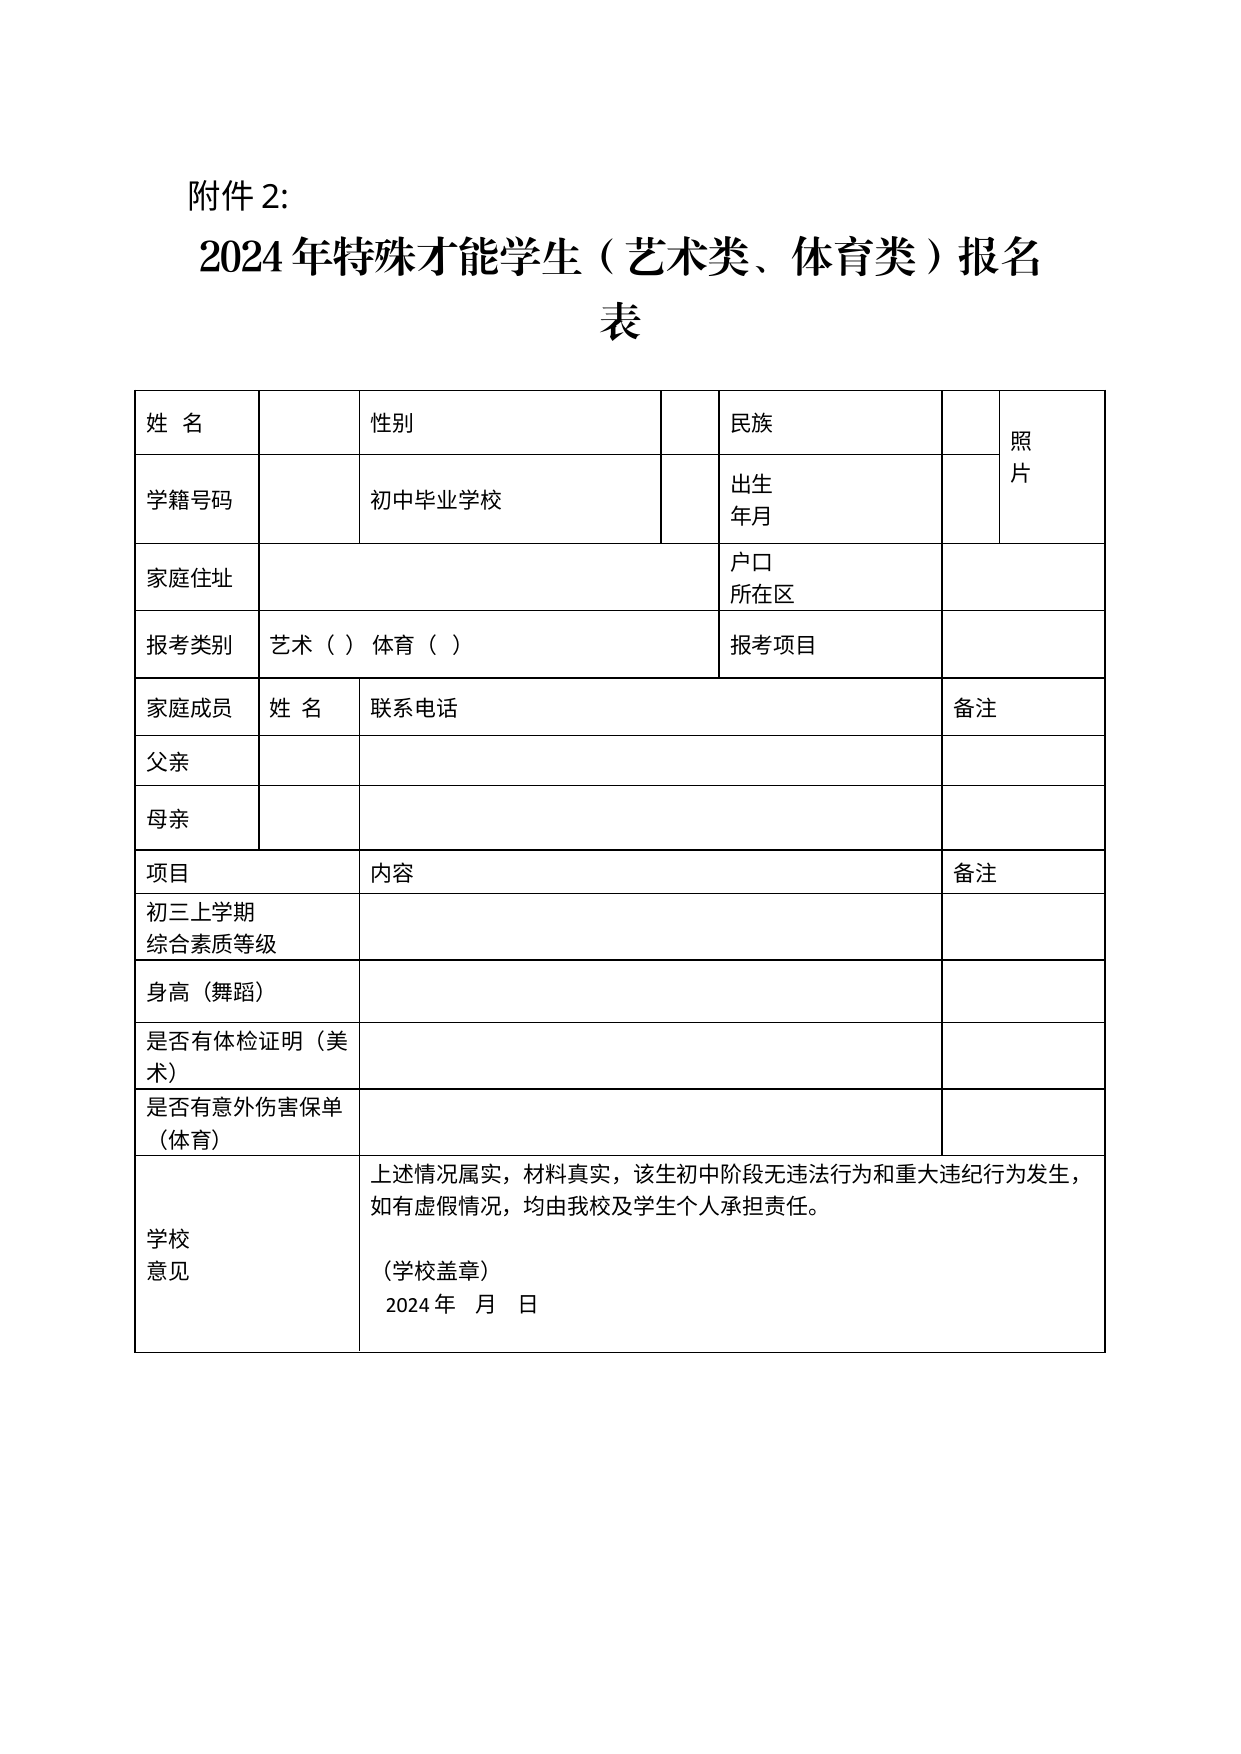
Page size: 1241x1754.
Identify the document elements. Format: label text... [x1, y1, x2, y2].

table_cell [943, 786, 1104, 849]
table_cell 初三上学期 综合素质等级 [136, 894, 359, 959]
table_cell 身高（舞蹈） [136, 961, 359, 1022]
table_cell [260, 455, 359, 543]
table_cell [360, 786, 941, 849]
table_cell 项目 [136, 851, 359, 893]
table_header 性别 [360, 391, 660, 453]
table_cell 出生 年月 [720, 455, 941, 543]
table_cell 家庭住址 [136, 544, 258, 610]
table_cell [943, 961, 1104, 1022]
table_cell [360, 1090, 941, 1155]
table_cell [260, 786, 359, 849]
table_header 民族 [720, 391, 941, 453]
table_cell 学籍号码 [136, 455, 258, 543]
table_cell [360, 894, 941, 959]
table_header [260, 391, 359, 453]
table_header 照 片 [1000, 391, 1104, 543]
table_cell [943, 1023, 1104, 1088]
table_cell [943, 894, 1104, 959]
table_cell 内容 [360, 851, 941, 893]
table_cell 联系电话 [360, 679, 941, 735]
table_cell 是否有意外伤害保单 （体育） [136, 1090, 359, 1155]
table_cell 报考类别 [136, 611, 258, 677]
table_cell [260, 736, 359, 785]
table_header [662, 391, 718, 453]
table_cell 上述情况属实，材料真实，该生初中阶段无违法行为和重大违纪行为发生，如有虚假情况，均由我校及学生个人承担责任。 （学校盖章） 2024年 月 日 [360, 1156, 1104, 1351]
table_cell [360, 1023, 941, 1088]
table_cell 艺术（ ） 体育（ ） [260, 611, 718, 677]
table_cell [943, 455, 999, 543]
table_cell 报考项目 [720, 611, 941, 677]
table_header 姓 名 [136, 391, 258, 453]
table_cell [943, 544, 1104, 610]
table_cell [662, 455, 718, 543]
table_cell [360, 736, 941, 785]
table_cell 户口 所在区 [720, 544, 941, 610]
table_cell [943, 736, 1104, 785]
table_cell 备注 [943, 679, 1104, 735]
table_cell [260, 544, 718, 610]
table_header [943, 391, 999, 453]
table_cell 姓 名 [260, 679, 359, 735]
text 2024年特殊才能学生（艺术类、体育类）报名表 [187, 227, 1053, 357]
table_cell 初中毕业学校 [360, 455, 660, 543]
table_cell 是否有体检证明（美术） [136, 1023, 359, 1088]
table_cell 母亲 [136, 786, 258, 849]
table_cell 学校 意见 [136, 1156, 359, 1351]
table_cell [943, 611, 1104, 677]
table_cell 父亲 [136, 736, 258, 785]
table_cell 家庭成员 [136, 679, 258, 735]
table_cell [360, 961, 941, 1022]
table_cell 备注 [943, 851, 1104, 893]
table_cell [943, 1090, 1104, 1155]
text 附件2: [187, 162, 1053, 227]
